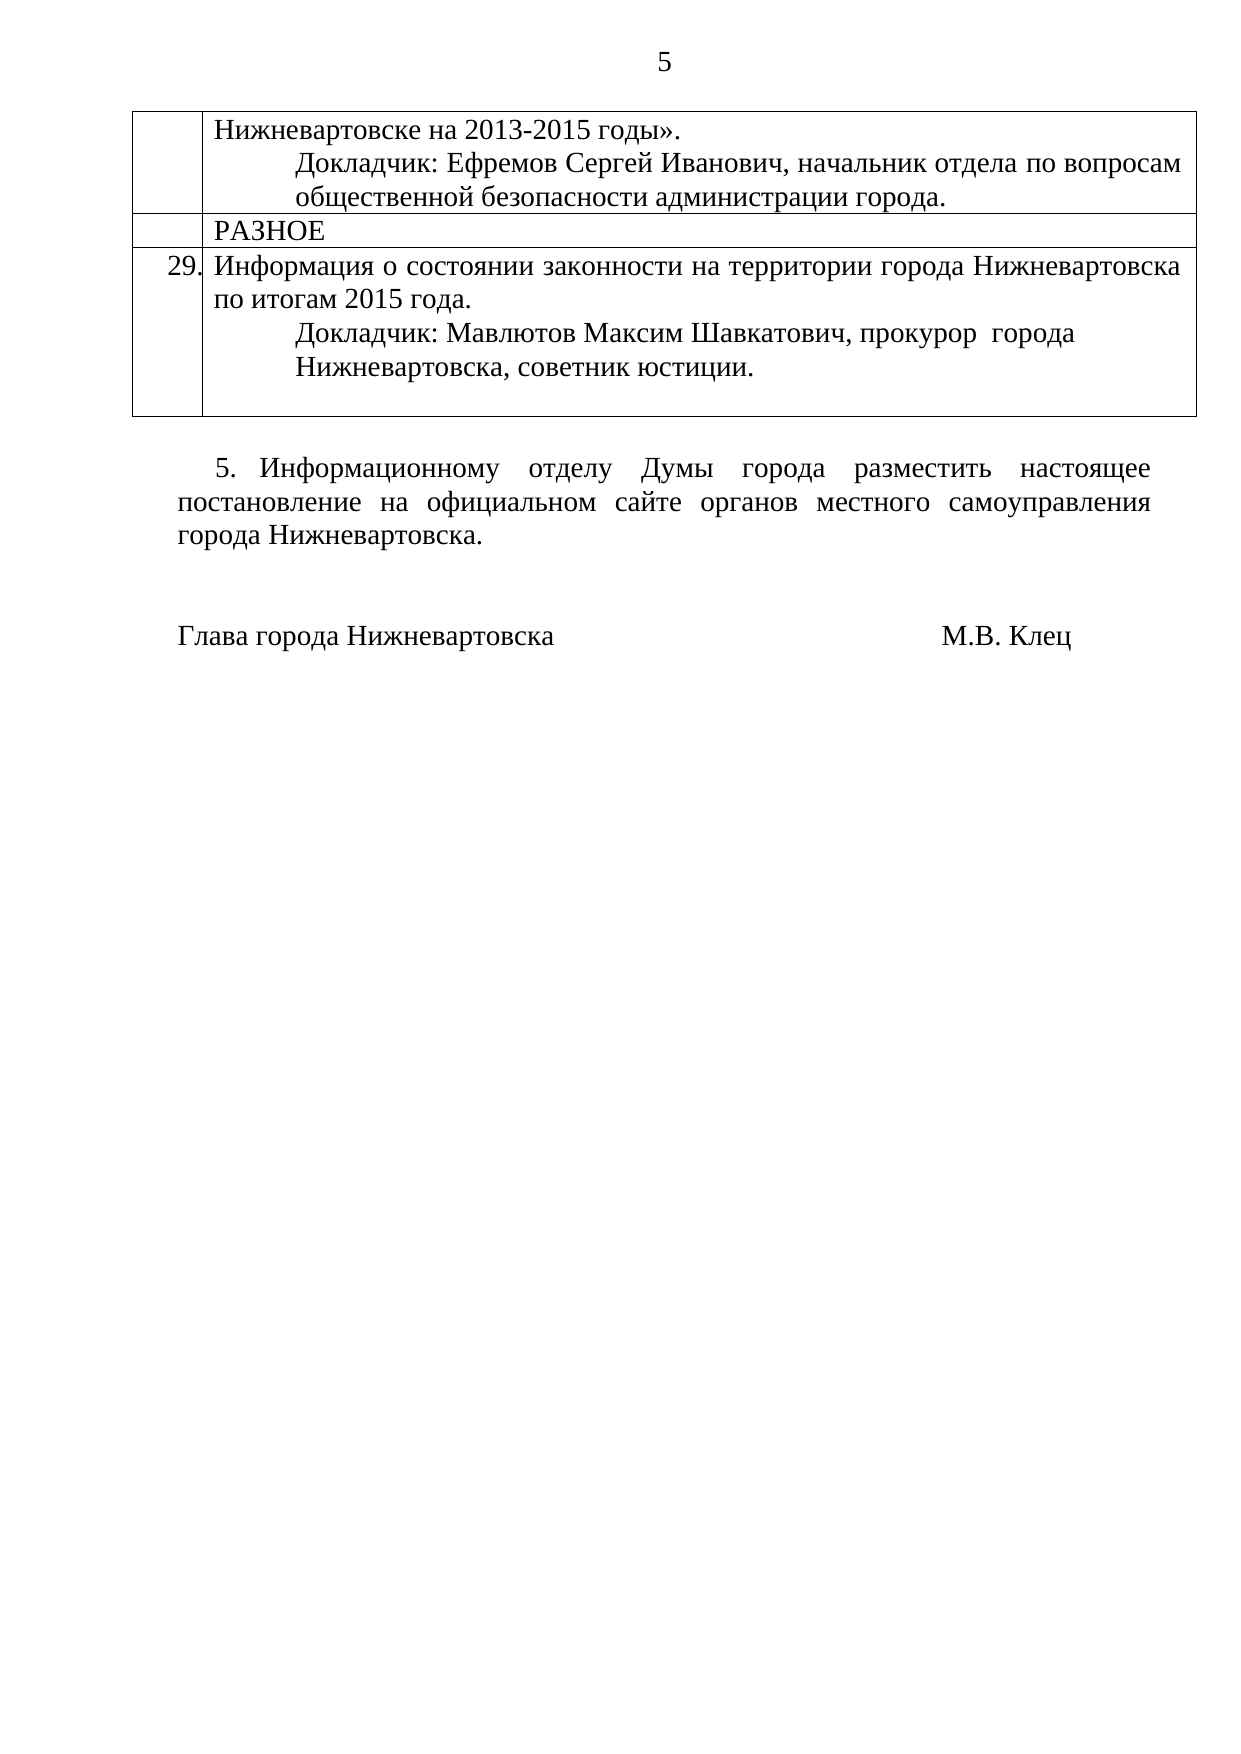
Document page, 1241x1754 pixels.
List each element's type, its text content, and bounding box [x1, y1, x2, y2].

table_cell [133, 248, 202, 416]
table_cell [133, 112, 202, 212]
table_cell РАЗНОЕ [203, 214, 1196, 247]
subtitle Глава города Нижневартовска М.В. Клец [177, 618, 1152, 652]
table_cell Информация о состоянии законности на территории города Нижневартовска по итогам 2015 года. Докладчик: Мавлютов Максим Шавкатович, прокурор города Нижневартовска, советник юстиции. [203, 248, 1196, 416]
table_cell [133, 214, 202, 247]
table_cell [203, 112, 1196, 212]
list Информационному отделу Думы города разместить настоящее постановление на официальном сайте органов местного самоуправления города Нижневартовска. [177, 450, 1152, 551]
